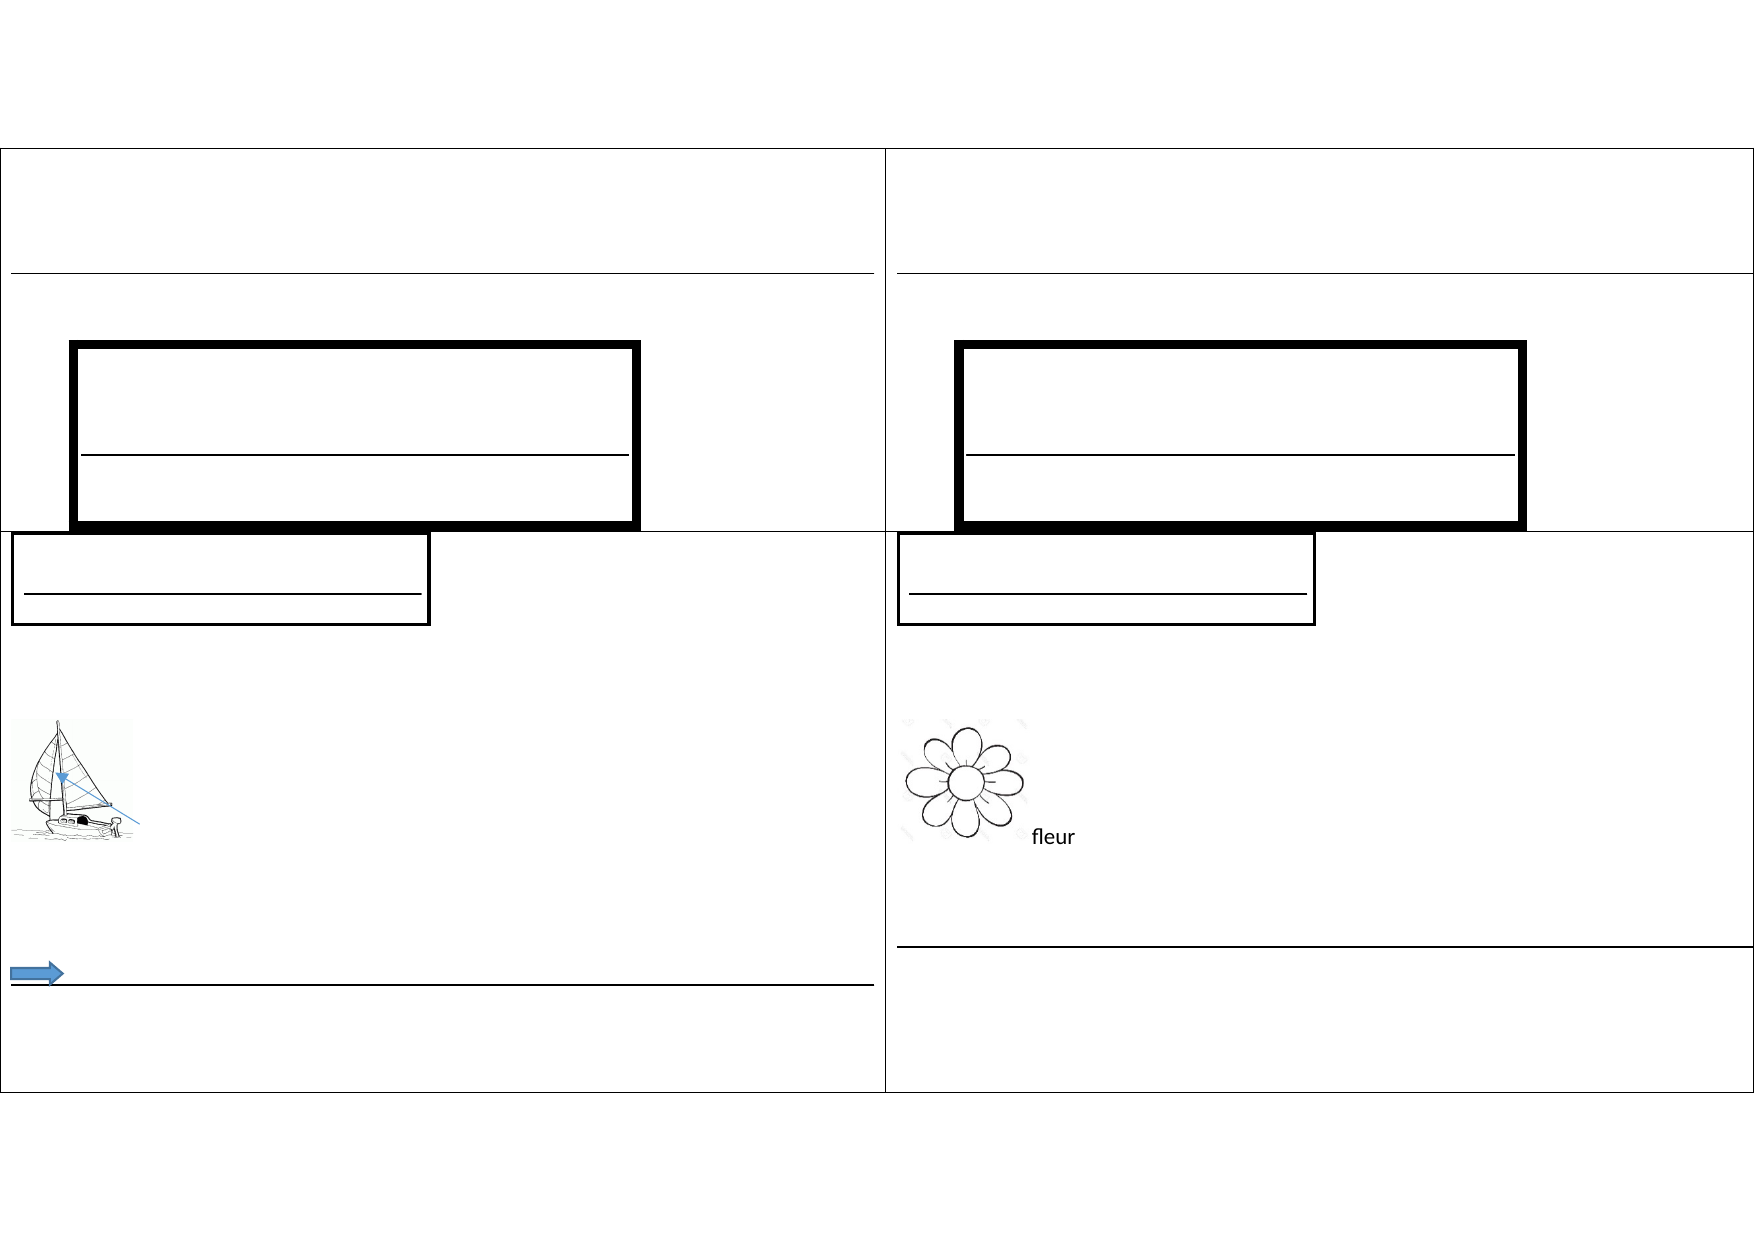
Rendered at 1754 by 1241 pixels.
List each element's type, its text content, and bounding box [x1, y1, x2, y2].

picture [11, 719, 134, 842]
table_cell fleur [886, 532, 1753, 1092]
table_cell [1, 532, 885, 1092]
table_cell [886, 149, 1753, 531]
picture [897, 719, 1031, 844]
table_cell [1, 149, 885, 531]
